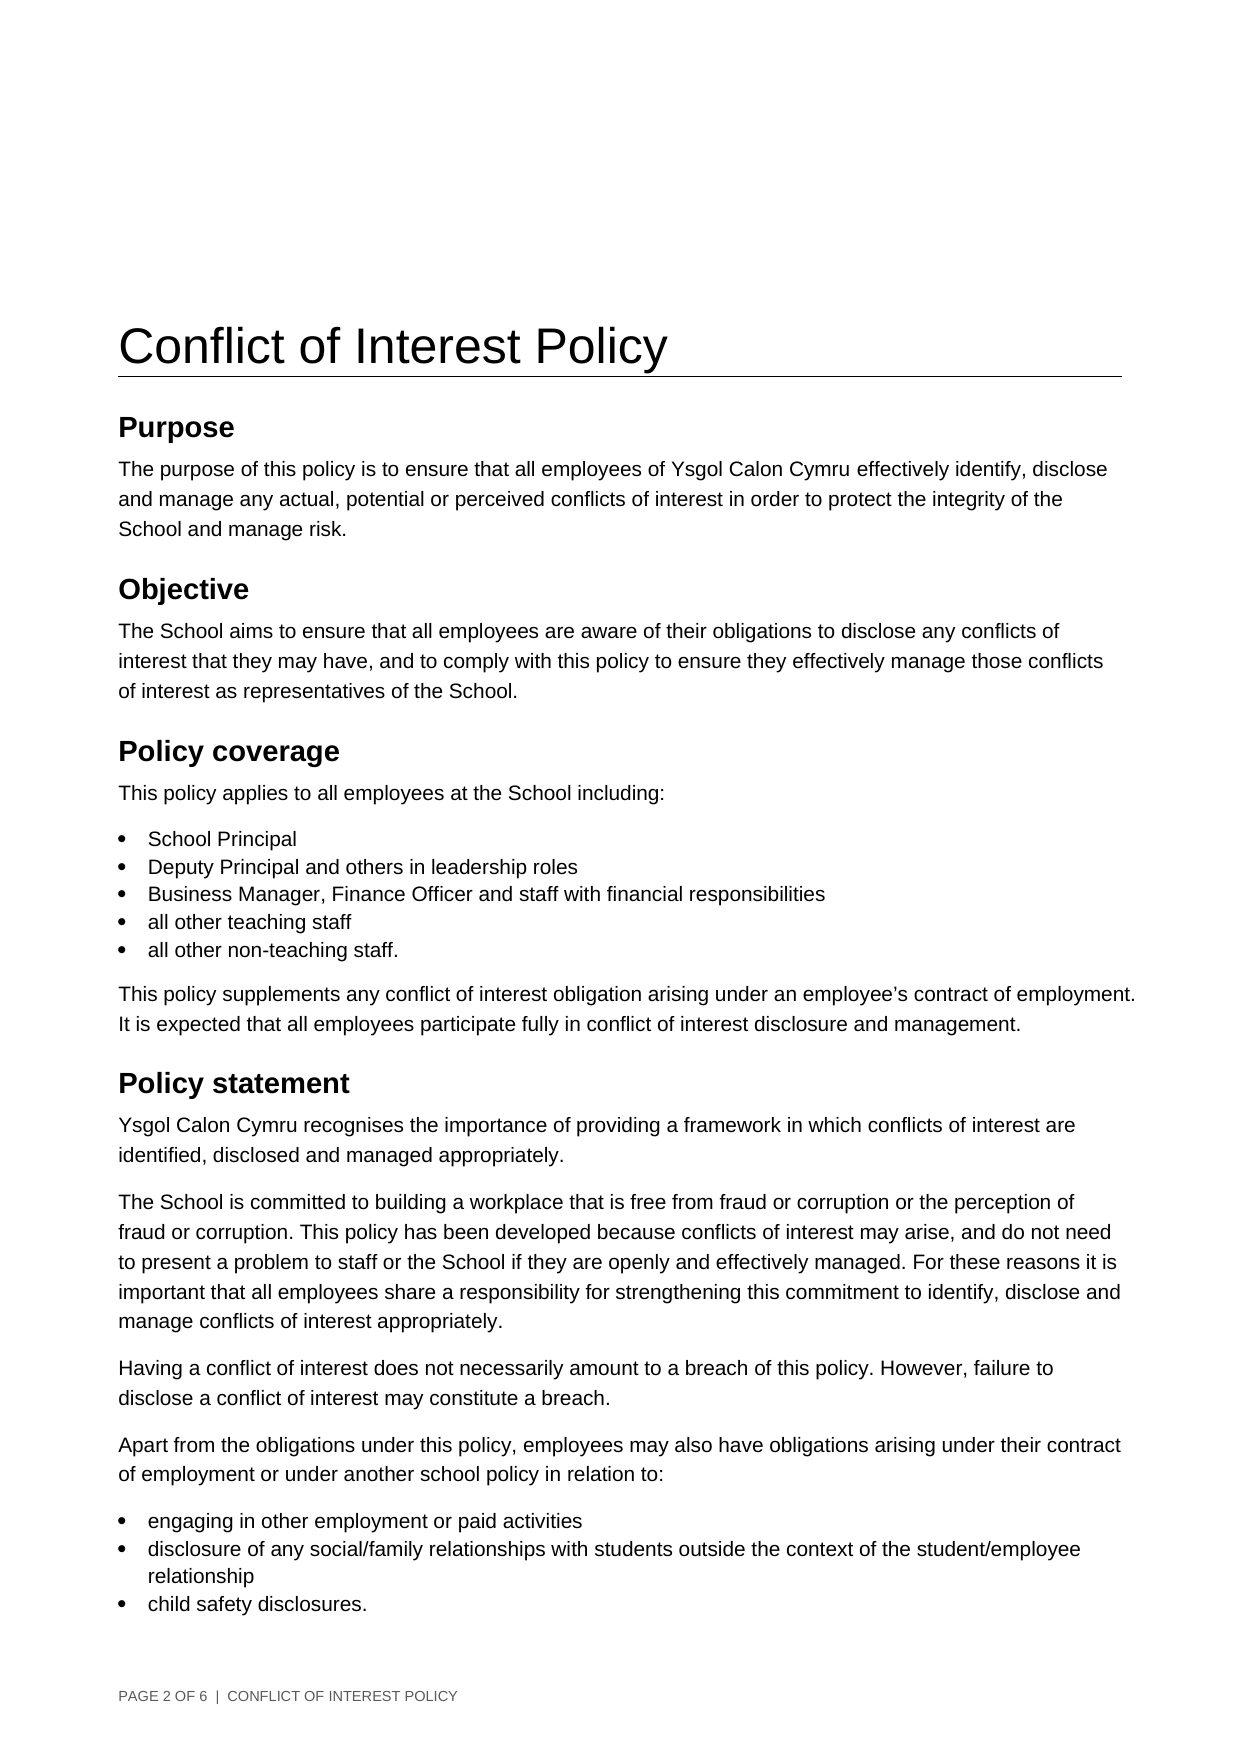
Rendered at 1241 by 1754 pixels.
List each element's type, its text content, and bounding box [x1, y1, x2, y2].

subtitle Objective [118, 572, 1122, 606]
list disclosure of any social/family relationships with students outside the context of the student/employee relationship [118, 1536, 1122, 1588]
text The School aims to ensure that all employees are aware of their obligations to disclose any conflicts of interest that they may have, and to comply with this policy to ensure they effectively manage those conflicts of interest as representatives of the School. [118, 619, 1122, 703]
subtitle Policy statement [118, 1066, 1122, 1100]
list engaging in other employment or paid activities [118, 1509, 1122, 1533]
subtitle Purpose [118, 410, 1122, 444]
list all other non-teaching staff. [118, 937, 1122, 961]
list Deputy Principal and others in leadership roles [118, 854, 1122, 879]
text Having a conflict of interest does not necessarily amount to a breach of this policy. However, failure to disclose a conflict of interest may constitute a breach. [118, 1356, 1122, 1410]
subtitle Policy coverage [118, 733, 1122, 767]
text The School is committed to building a workplace that is free from fraud or corruption or the perception of fraud or corruption. This policy has been developed because conflicts of interest may arise, and do not need to present a problem to staff or the School if they are openly and effectively managed. For these reasons it is important that all employees share a responsibility for strengthening this commitment to identify, disclose and manage conflicts of interest appropriately. [118, 1190, 1122, 1333]
text The purpose of this policy is to ensure that all employees of Ysgol Calon Cymru effectively identify, disclose and manage any actual, potential or perceived conflicts of interest in order to protect the integrity of the School and manage risk. [118, 457, 1122, 541]
list School Principal [118, 827, 1122, 851]
text Apart from the obligations under this policy, employees may also have obligations arising under their contract of employment or under another school policy in relation to: [118, 1432, 1122, 1486]
list child safety disclosures. [118, 1592, 1122, 1616]
list Business Manager, Finance Officer and staff with financial responsibilities [118, 882, 1122, 906]
text This policy applies to all employees at the School including: [118, 780, 1122, 804]
text Conflict of Interest Policy [118, 316, 1122, 376]
list all other teaching staff [118, 910, 1122, 934]
text Ysgol Calon Cymru recognises the importance of providing a framework in which conflicts of interest are identified, disclosed and managed appropriately. [118, 1113, 1122, 1167]
text This policy supplements any conflict of interest obligation arising under an employee’s contract of employment. It is expected that all employees participate fully in conflict of interest disclosure and management. [118, 982, 1152, 1036]
